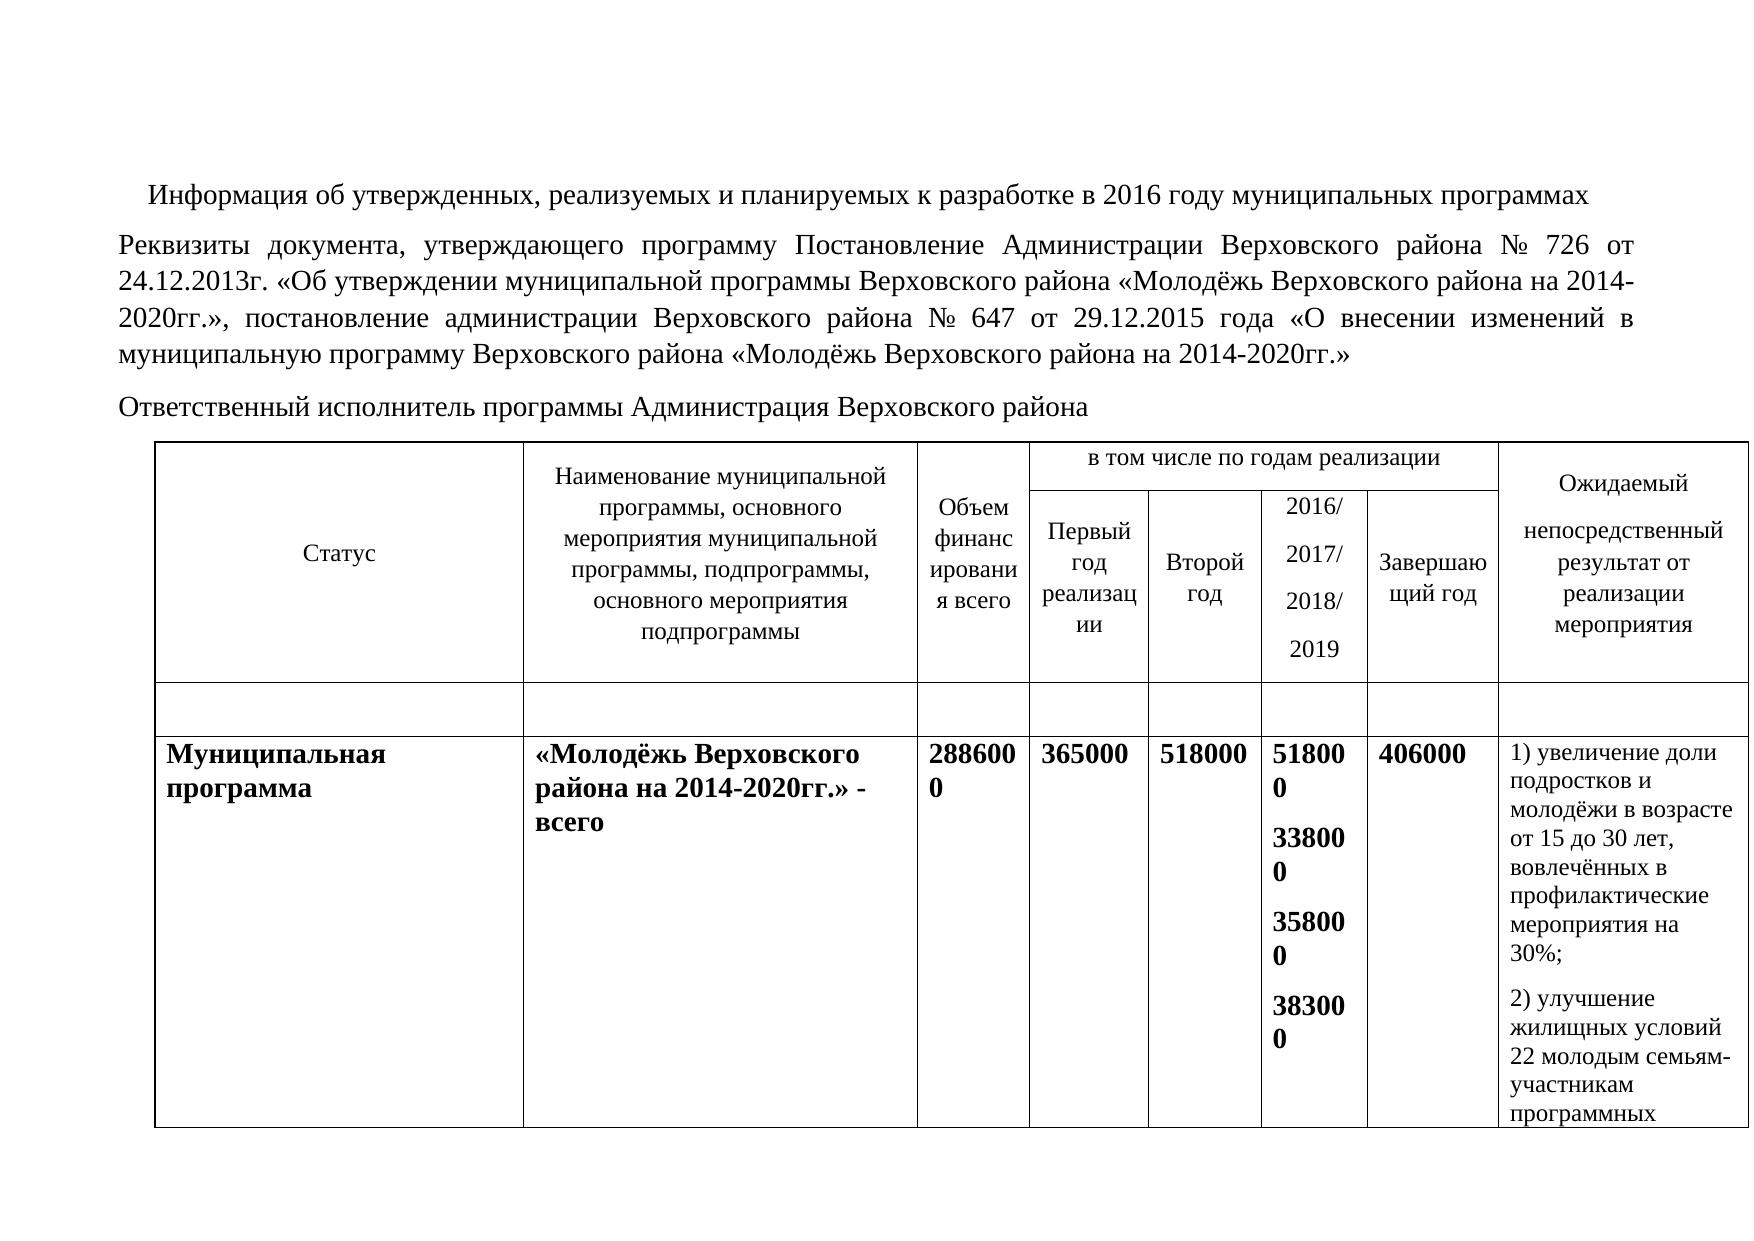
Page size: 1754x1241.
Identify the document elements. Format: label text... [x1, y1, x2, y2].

table_header Статус [156, 443, 523, 682]
table_cell 406000 [1368, 737, 1498, 1127]
table_cell 2016/ 2017/ 2018/ 2019 [1262, 491, 1367, 682]
table_cell Муниципальная программа [156, 737, 523, 1127]
table_cell [524, 683, 917, 736]
table_cell [1030, 683, 1148, 736]
table_cell [1499, 683, 1748, 736]
text Информация об утвержденных, реализуемых и планируемых к разработке в 2016 году муниципальных программах [118, 177, 1636, 211]
table_cell 365000 [1030, 737, 1148, 1127]
table_cell «Молодёжь Верховского района на 2014-2020гг.» - всего [524, 737, 917, 1127]
table_cell [156, 683, 523, 736]
table_header Объем финансирования всего [918, 443, 1029, 682]
table_cell 518000 338000 358000 383000 [1262, 737, 1367, 1127]
table_cell 2886000 [918, 737, 1029, 1127]
table_cell [918, 683, 1029, 736]
text Реквизиты документа, утверждающего программу Постановление Администрации Верховского района № 726 от 24.12.2013г. «Об утверждении муниципальной программы Верховского района «Молодёжь Верховского района на 2014-2020гг.», постановление администрации Верховского района № 647 от 29.12.2015 года «О внесении изменений в муниципальную программу Верховского района «Молодёжь Верховского района на 2014-2020гг.» [118, 227, 1636, 369]
table_cell [1368, 683, 1498, 736]
table_header Ожидаемый непосредственный результат от реализации мероприятия [1499, 443, 1748, 682]
table_cell 1) увеличение доли подростков и молодёжи в возрасте от 15 до 30 лет, вовлечённых в профилактические мероприятия на 30%; 2) улучшение жилищных условий 22 молодым семьям-участникам программных мероприятий [1499, 737, 1748, 1127]
table_cell 518000 [1149, 737, 1261, 1127]
table_header Наименование муниципальной программы, основного мероприятия муниципальной программы, подпрограммы, основного мероприятия подпрограммы [524, 443, 917, 682]
table_cell [1149, 683, 1261, 736]
table_cell Второй год [1149, 491, 1261, 682]
table_cell Первый год реализации [1030, 491, 1148, 682]
text Ответственный исполнитель программы Администрация Верховского района [118, 389, 1636, 422]
table_cell [1262, 683, 1367, 736]
table_header в том числе по годам реализации [1030, 443, 1498, 490]
table_cell Завершающий год [1368, 491, 1498, 682]
